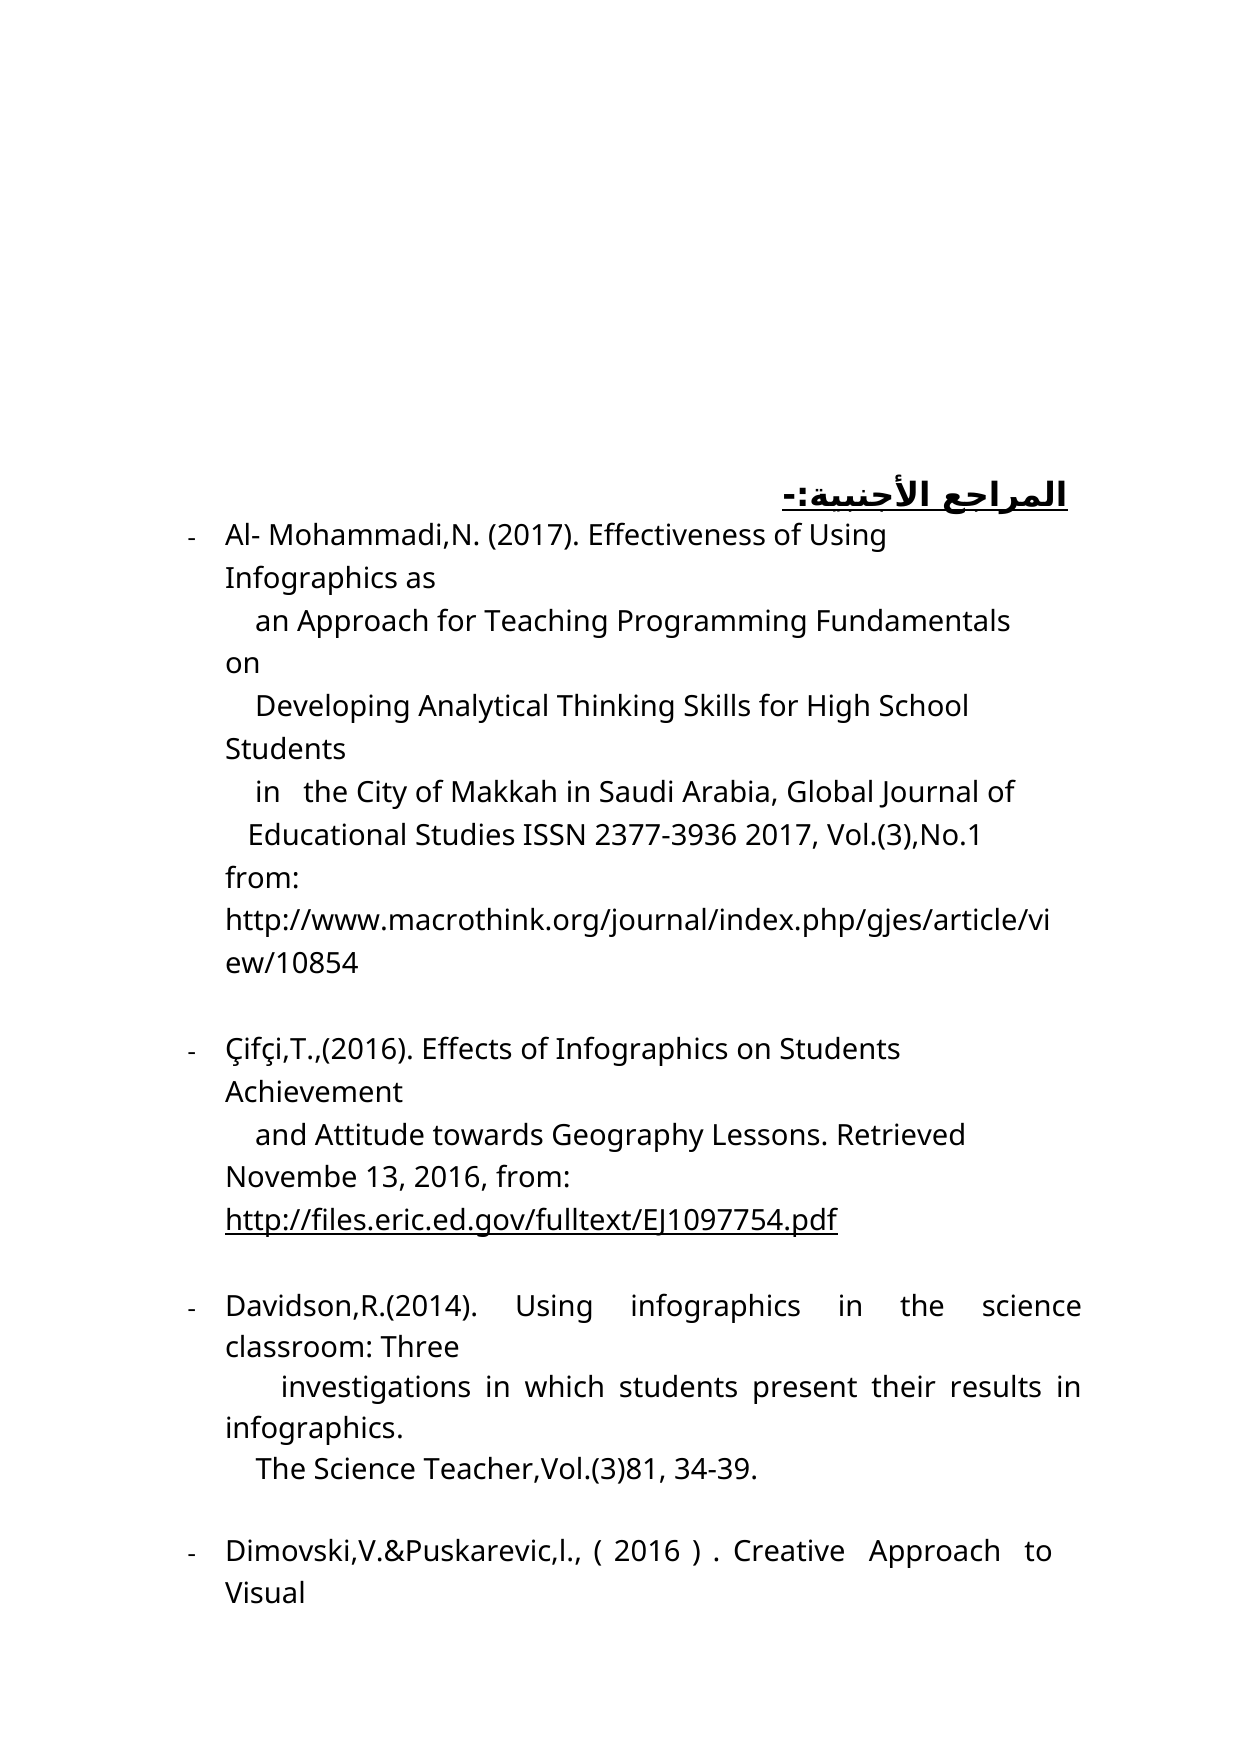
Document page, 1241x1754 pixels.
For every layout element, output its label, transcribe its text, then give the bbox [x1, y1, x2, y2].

text an Approach for Teaching Programming Fundamentals on [225, 600, 1053, 682]
text The Science Teacher,Vol.(3)81, 34-39. [187, 1448, 1083, 1488]
list Al- Mohammadi,N. (2017). Effectiveness of Using Infographics as [187, 514, 1053, 597]
list Davidson,R.(2014). Using infographics in the science classroom: Three [187, 1285, 1083, 1366]
list Çifçi,T.,(2016). Effects of Infographics on Students Achievement [187, 1028, 1053, 1111]
text Educational Studies ISSN 2377-3936 2017, Vol.(3),No.1 from: http://www.macrothink.org/journal/index.php/gjes/article/view/10854 [225, 814, 1053, 982]
list Dimovski,V.&Puskarevic,l., ( 2016 ) . Creative Approach to Visual [187, 1530, 1053, 1612]
text investigations in which students present their results in infographics. [225, 1367, 1083, 1447]
text المراجع الأجنبية:- [187, 476, 1067, 514]
text in the City of Makkah in Saudi Arabia, Global Journal of [225, 771, 1053, 811]
text Developing Analytical Thinking Skills for High School Students [225, 686, 1053, 768]
text and Attitude towards Geography Lessons. Retrieved Novembe 13, 2016, from: http://files.eric.ed.gov/fulltext/EJ1097754.pdf [225, 1114, 1053, 1239]
